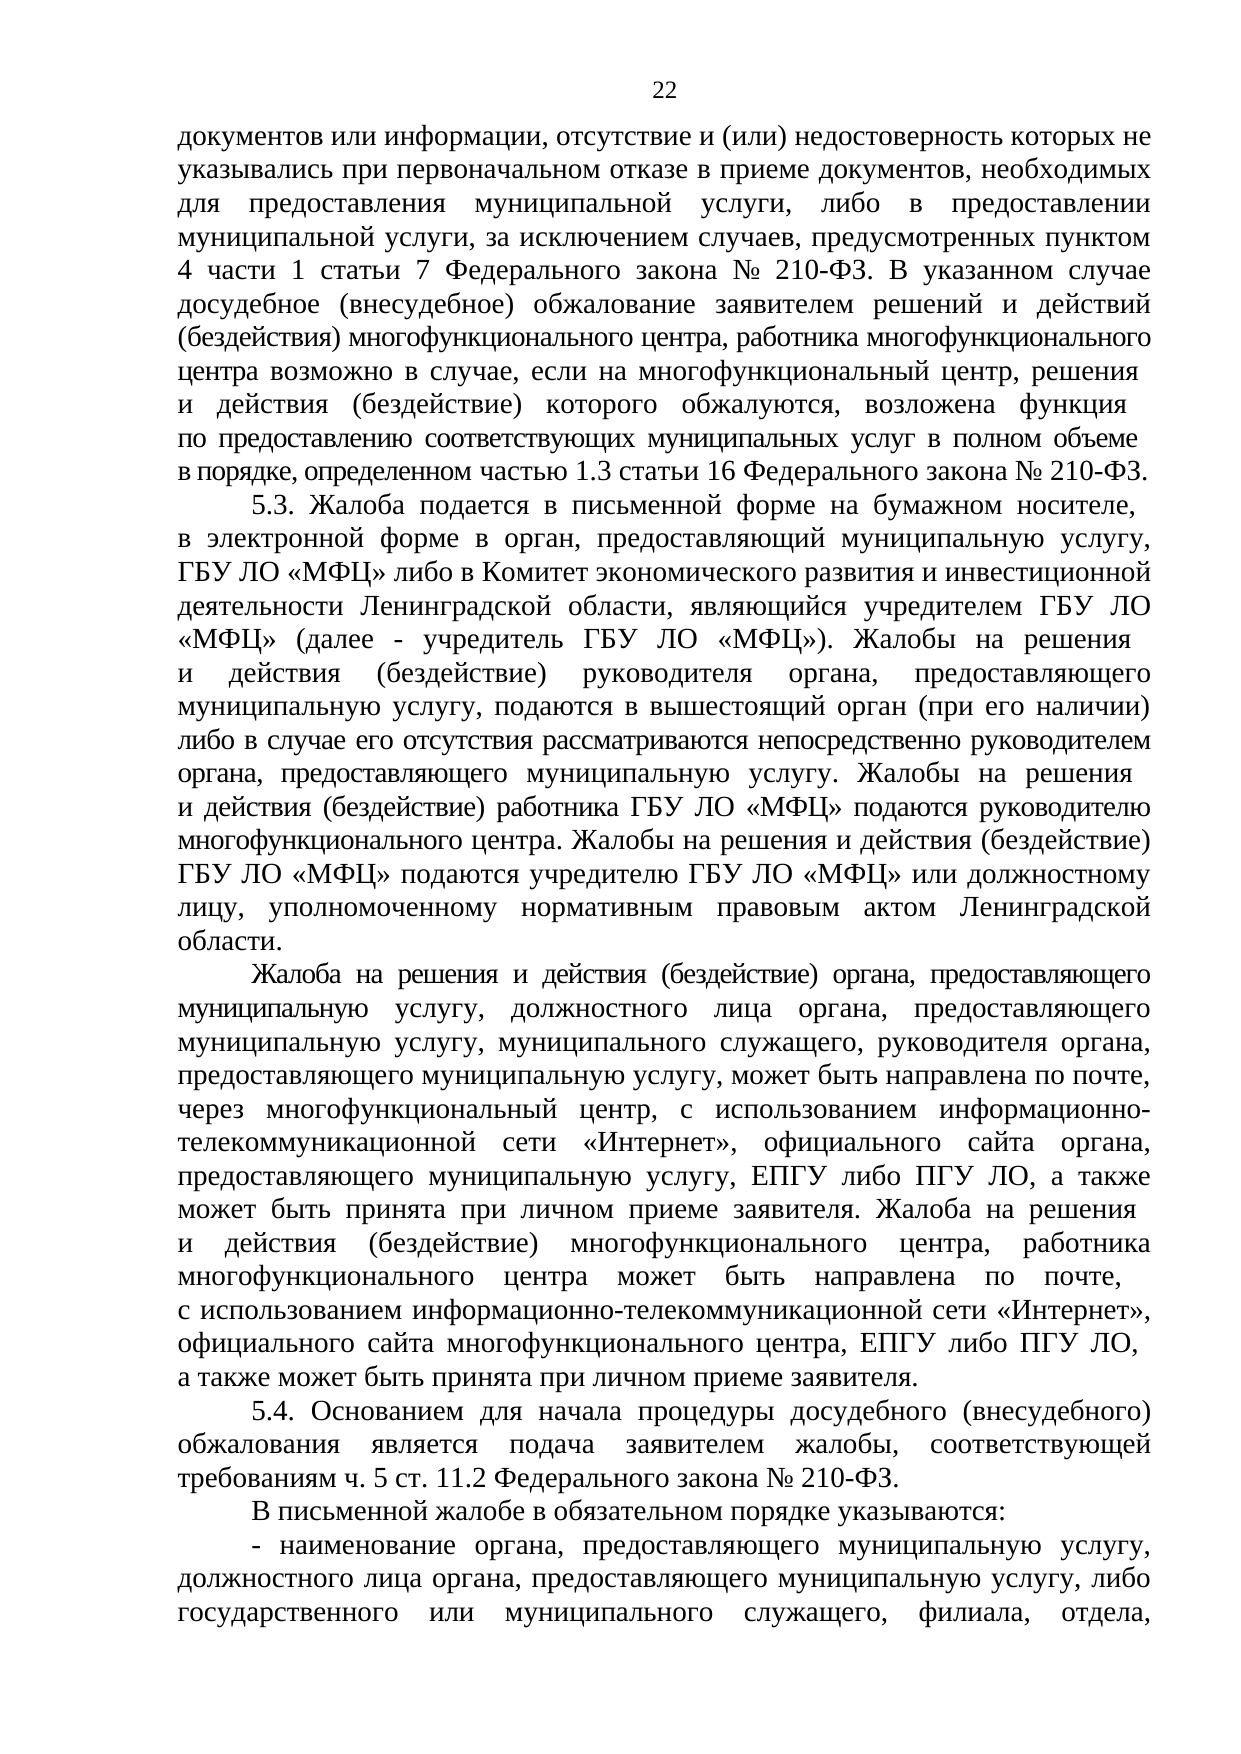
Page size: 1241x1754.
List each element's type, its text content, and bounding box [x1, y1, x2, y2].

text В письменной жалобе в обязательном порядке указываются: [177, 1493, 1152, 1527]
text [177, 118, 1152, 487]
text Жалоба на решения и действия (бездействие) органа, предоставляющего муниципальную услугу, должностного лица органа, предоставляющего муниципальную услугу, муниципального служащего, руководителя органа, предоставляющего муниципальную услугу, может быть направлена по почте, через многофункциональный центр, с использованием информационно-телекоммуникационной сети «Интернет», официального сайта органа, предоставляющего муниципальную услугу, ЕПГУ либо ПГУ ЛО, а также может быть принята при личном приеме заявителя. Жалоба на решения и действия (бездействие) многофункционального центра, работника многофункционального центра может быть направлена по почте, с использованием информационно-телекоммуникационной сети «Интернет», официального сайта многофункционального центра, ЕПГУ либо ПГУ ЛО, а также может быть принята при личном приеме заявителя. [177, 957, 1152, 1393]
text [177, 1527, 1152, 1627]
text 5.4. Основанием для начала процедуры досудебного (внесудебного) обжалования является подача заявителем жалобы, соответствующей требованиям ч. 5 ст. 11.2 Федерального закона № 210-ФЗ. [177, 1393, 1152, 1493]
text 5.3. Жалоба подается в письменной форме на бумажном носителе, в электронной форме в орган, предоставляющий муниципальную услугу, ГБУ ЛО «МФЦ» либо в Комитет экономического развития и инвестиционной деятельности Ленинградской области, являющийся учредителем ГБУ ЛО «МФЦ» (далее - учредитель ГБУ ЛО «МФЦ»). Жалобы на решения и действия (бездействие) руководителя органа, предоставляющего муниципальную услугу, подаются в вышестоящий орган (при его наличии) либо в случае его отсутствия рассматриваются непосредственно руководителем органа, предоставляющего муниципальную услугу. Жалобы на решения и действия (бездействие) работника ГБУ ЛО «МФЦ» подаются руководителю многофункционального центра. Жалобы на решения и действия (бездействие) ГБУ ЛО «МФЦ» подаются учредителю ГБУ ЛО «МФЦ» или должностному лицу, уполномоченному нормативным правовым актом Ленинградской области. [177, 487, 1152, 957]
